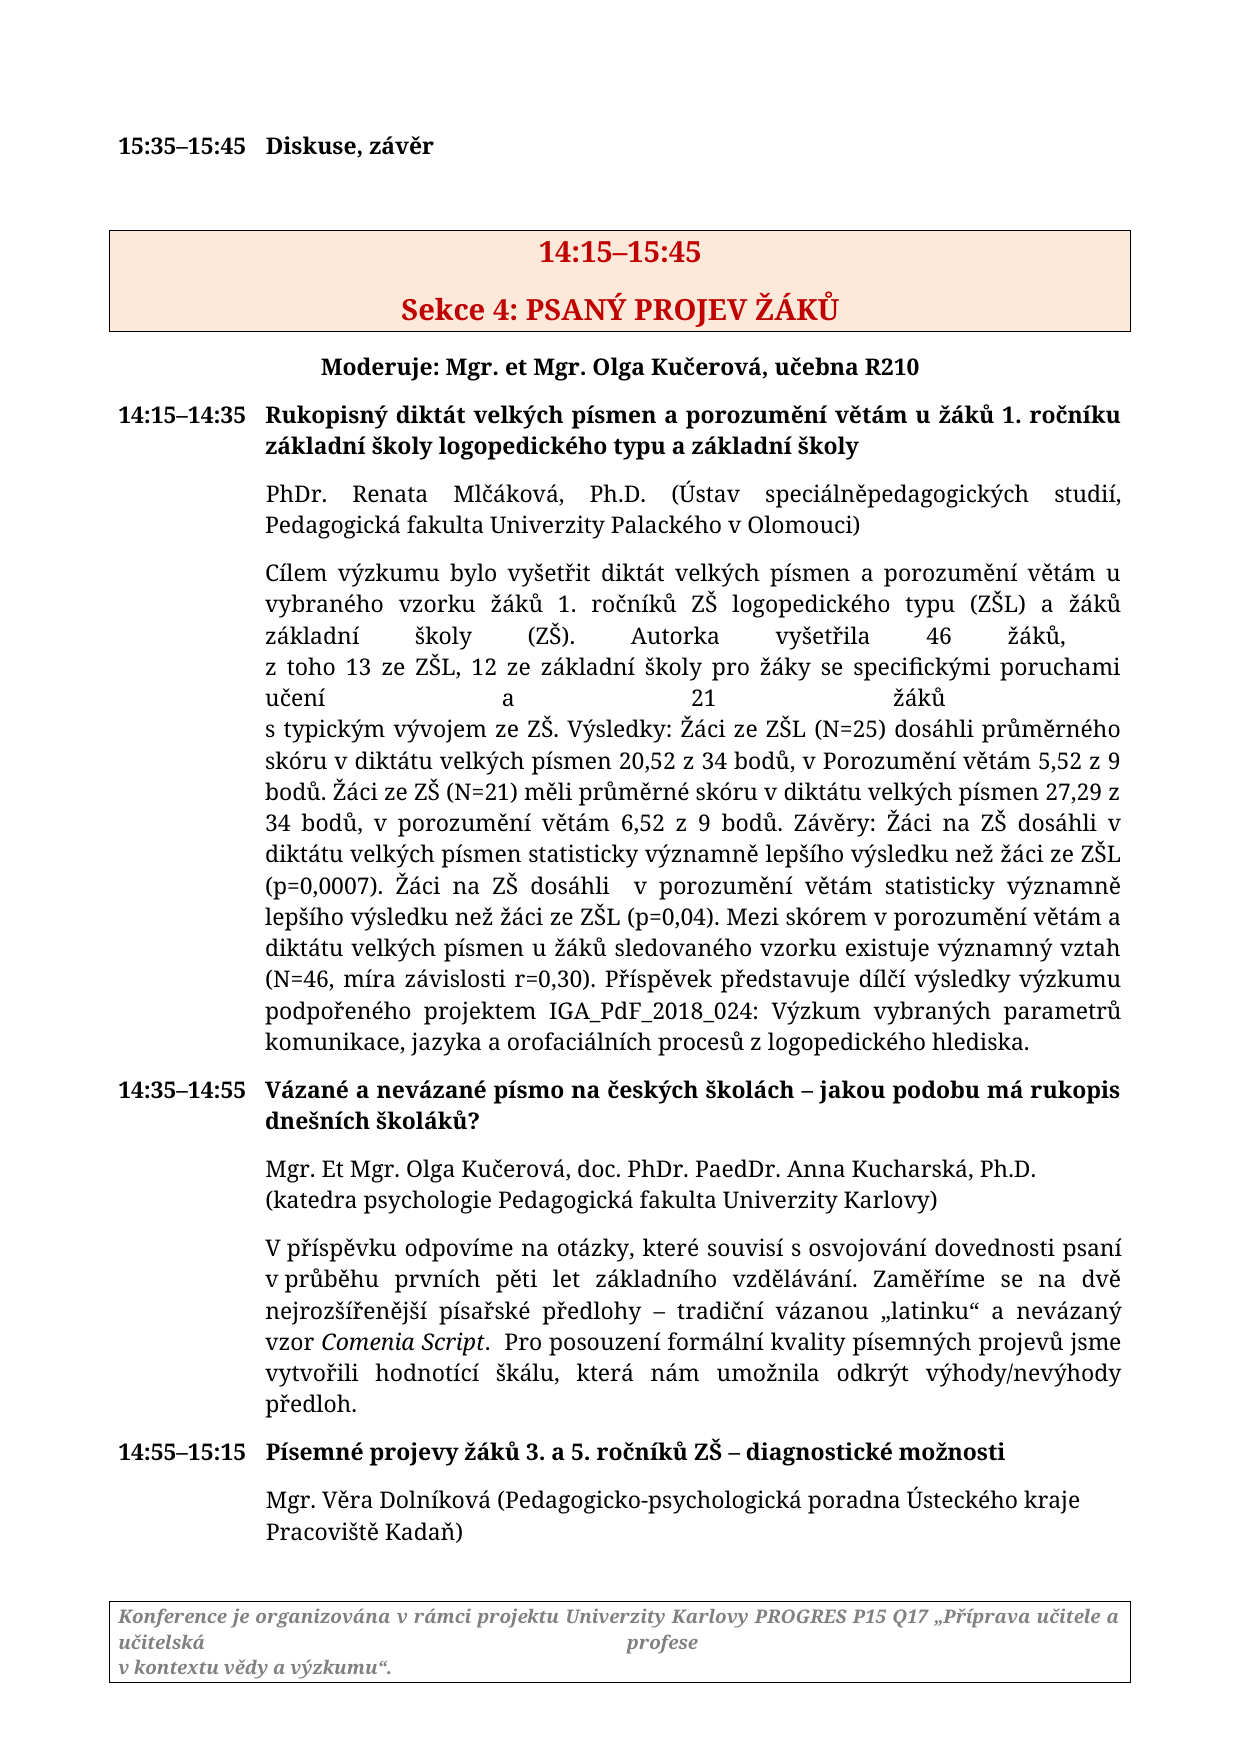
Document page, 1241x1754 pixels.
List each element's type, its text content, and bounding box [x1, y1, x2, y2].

text PhDr. Renata Mlčáková, Ph.D. (Ústav speciálněpedagogických studií, Pedagogická fakulta Univerzity Palackého v Olomouci) [265, 478, 1122, 541]
text 14:15–15:45 [110, 231, 1130, 271]
text Moderuje: Mgr. et Mgr. Olga Kučerová, učebna R210 [118, 351, 1122, 382]
text Mgr. Věra Dolníková (Pedagogicko-psychologická poradna Ústeckého kraje Pracoviště Kadaň) [266, 1484, 1122, 1547]
text Mgr. Et Mgr. Olga Kučerová, doc. PhDr. PaedDr. Anna Kucharská, Ph.D. (katedra psychologie Pedagogická fakulta Univerzity Karlovy) [265, 1153, 1122, 1216]
text Sekce 4: Psaný projev žáků [110, 288, 1130, 331]
text 15:35–15:45 Diskuse, závěr [118, 130, 1122, 161]
text 14:35–14:55 Vázané a nevázané písmo na českých školách – jakou podobu má rukopis dnešních školáků? [118, 1074, 1122, 1136]
text V příspěvku odpovíme na otázky, které souvisí s osvojování dovednosti psaní v průběhu prvních pěti let základního vzdělávání. Zaměříme se na dvě nejrozšířenější písařské předlohy – tradiční vázanou „latinku“ a nevázaný vzor Comenia Script. Pro posouzení formální kvality písemných projevů jsme vytvořili hodnotící škálu, která nám umožnila odkrýt výhody/nevýhody předloh. [265, 1232, 1122, 1420]
text Cílem výzkumu bylo vyšetřit diktát velkých písmen a porozumění větám u vybraného vzorku žáků 1. ročníků ZŠ logopedického typu (ZŠL) a žáků základní školy (ZŠ). Autorka vyšetřila 46 žáků, z toho 13 ze ZŠL, 12 ze základní školy pro žáky se specifickými poruchami učení a 21 žáků s typickým vývojem ze ZŠ. Výsledky: Žáci ze ZŠL (N=25) dosáhli průměrného skóru v diktátu velkých písmen 20,52 z 34 bodů, v Porozumění větám 5,52 z 9 bodů. Žáci ze ZŠ (N=21) měli průměrné skóru v diktátu velkých písmen 27,29 z 34 bodů, v porozumění větám 6,52 z 9 bodů. Závěry: Žáci na ZŠ dosáhli v diktátu velkých písmen statisticky významně lepšího výsledku než žáci ze ZŠL (p=0,0007). Žáci na ZŠ dosáhli v porozumění větám statisticky významně lepšího výsledku než žáci ze ZŠL (p=0,04). Mezi skórem v porozumění větám a diktátu velkých písmen u žáků sledovaného vzorku existuje významný vztah (N=46, míra závislosti r=0,30). Příspěvek představuje dílčí výsledky výzkumu podpořeného projektem IGA_PdF_2018_024: Výzkum vybraných parametrů komunikace, jazyka a orofaciálních procesů z logopedického hlediska. [265, 557, 1122, 1057]
text 14:15–14:35 Rukopisný diktát velkých písmen a porozumění větám u žáků 1. ročníku základní školy logopedického typu a základní školy [118, 399, 1122, 461]
text 14:55–15:15 Písemné projevy žáků 3. a 5. ročníků ZŠ – diagnostické možnosti [118, 1436, 1122, 1468]
